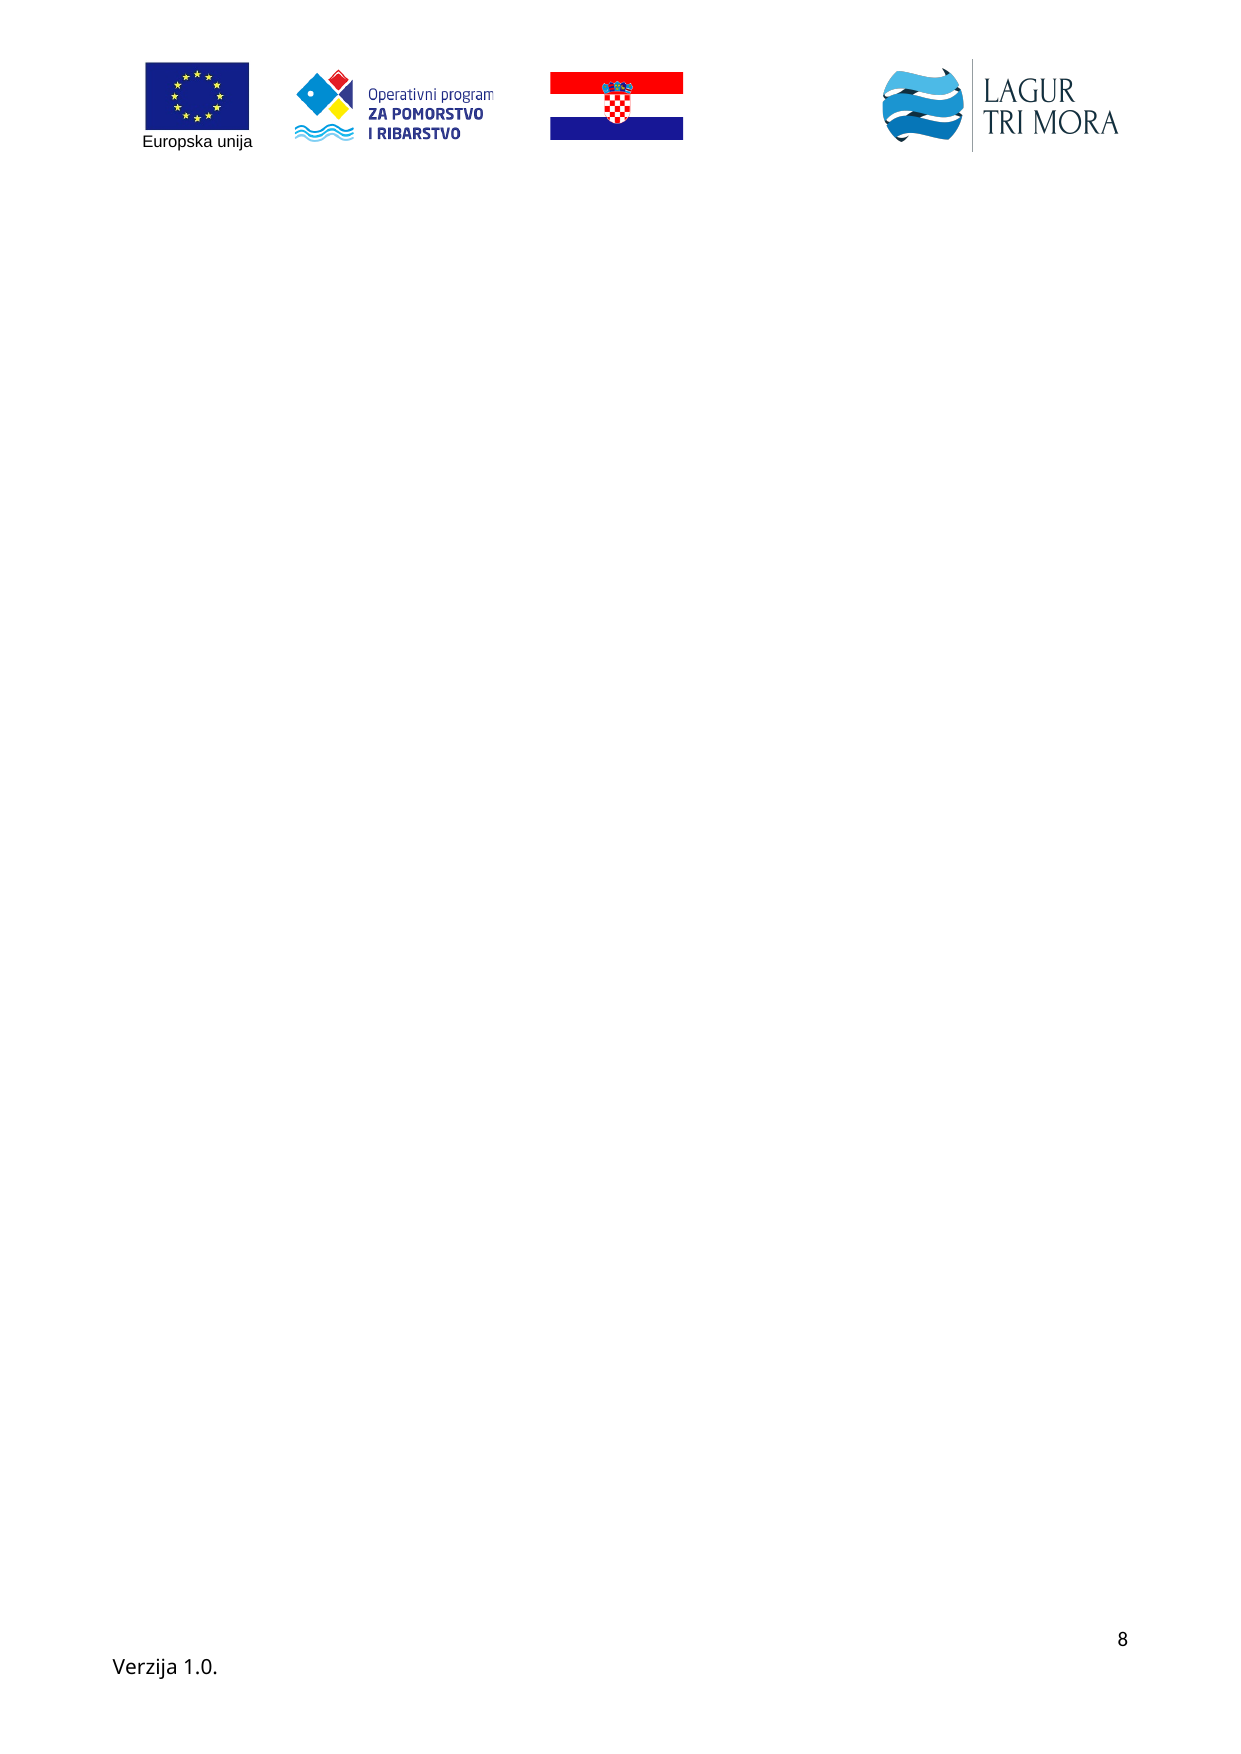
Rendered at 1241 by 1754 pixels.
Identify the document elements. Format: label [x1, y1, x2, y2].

picture [294, 69, 494, 142]
picture [143, 60, 251, 132]
picture [882, 59, 1119, 152]
picture [550, 72, 684, 140]
